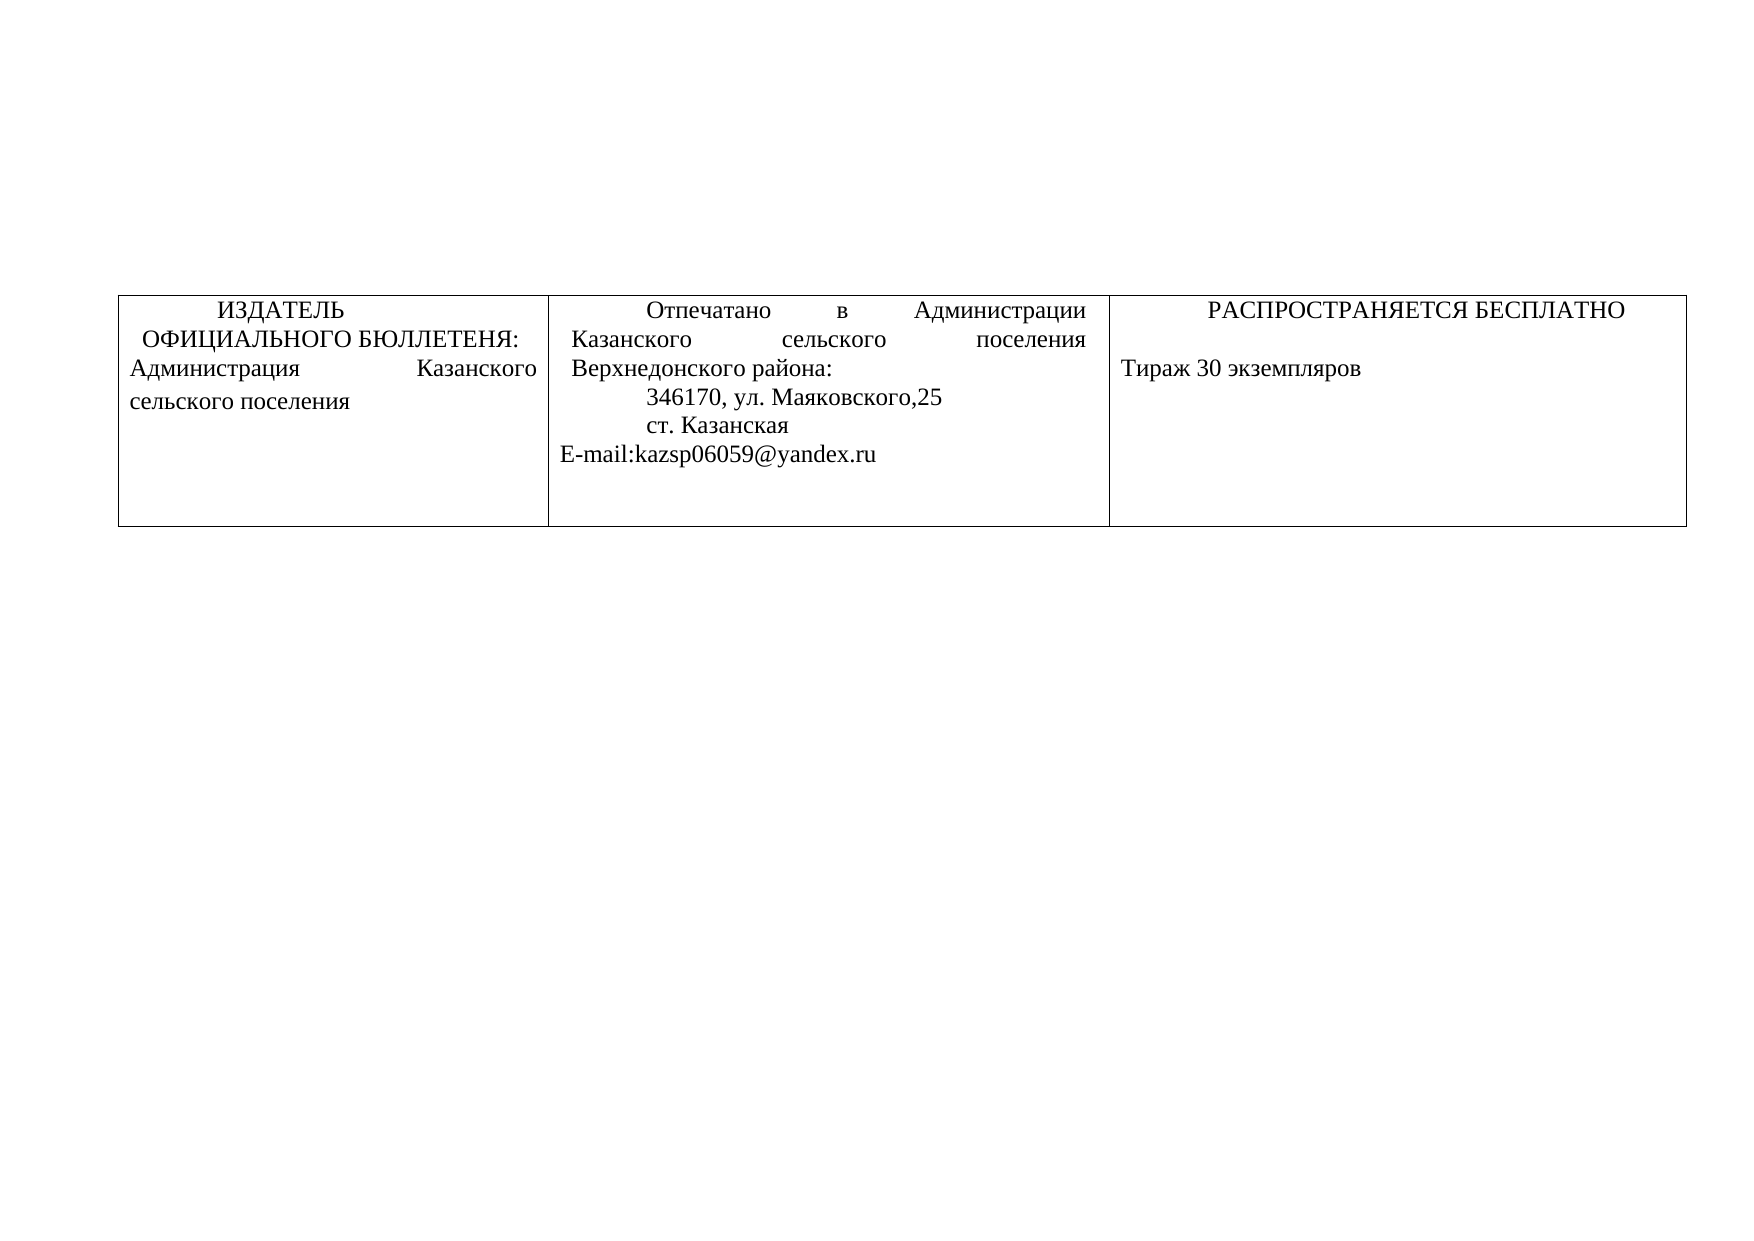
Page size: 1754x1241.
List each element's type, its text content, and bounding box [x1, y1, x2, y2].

table_header ИЗДАТЕЛЬ ОФИЦИАЛЬНОГО БЮЛЛЕТЕНЯ: Администрация Казанского сельского поселения [119, 296, 548, 526]
table_header Отпечатано в Администрации Казанского сельского поселения Верхнедонского района: 346170, ул. Маяковского,25 ст. Казанская E-mail:kazsp06059@yandex.ru [549, 296, 1109, 526]
table_header РАСПРОСТРАНЯЕТСЯ БЕСПЛАТНО Тираж 30 экземпляров [1110, 296, 1686, 526]
